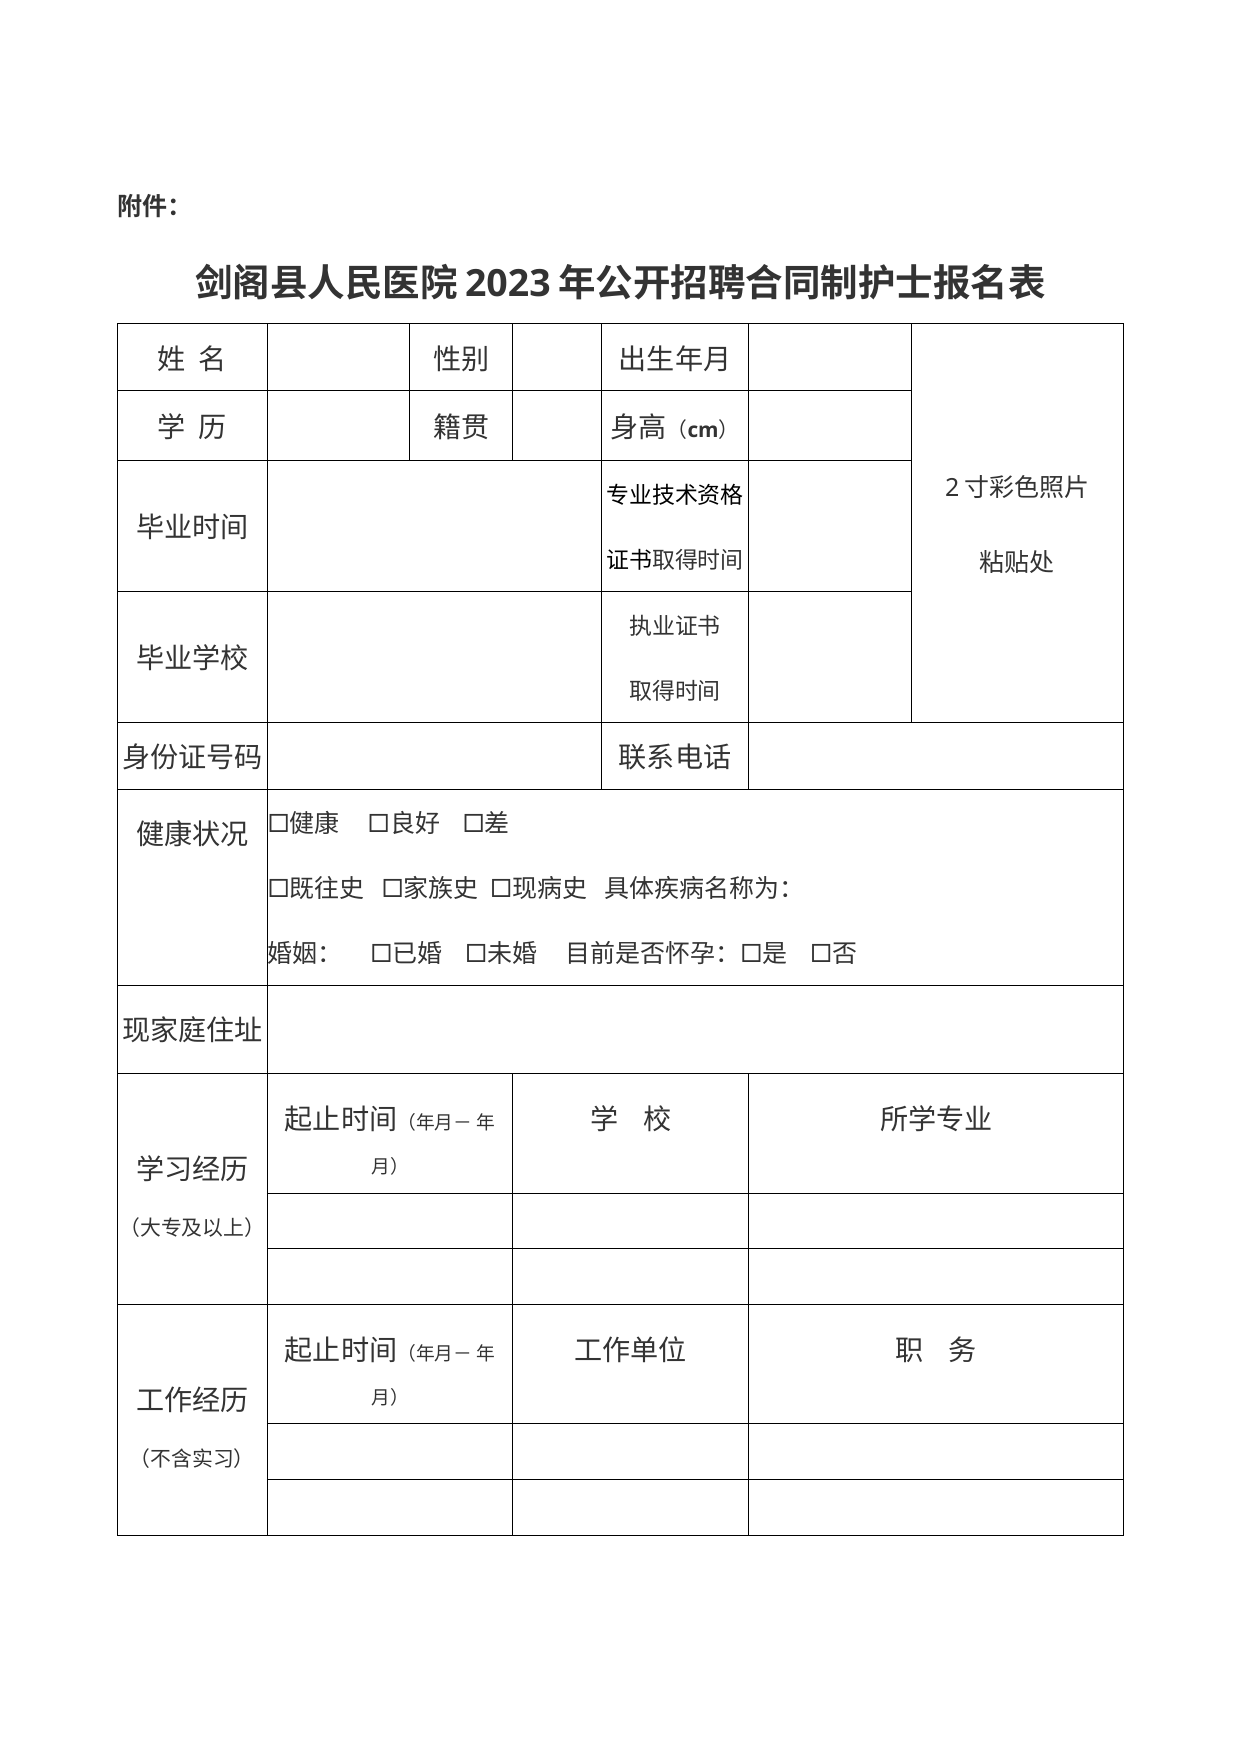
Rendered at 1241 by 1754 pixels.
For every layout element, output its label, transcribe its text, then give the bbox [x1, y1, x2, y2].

table_cell 联系电话 [602, 723, 748, 788]
table_cell [268, 986, 1123, 1073]
table_cell [513, 1424, 748, 1479]
table_cell 身高（cm） [602, 391, 748, 460]
table_cell 起止时间（年月－ 年月） [268, 1305, 512, 1423]
table_cell 学习经历 （大专及以上） [118, 1074, 267, 1304]
table_cell [268, 324, 409, 390]
table_cell 工作经历 （不含实习） [118, 1305, 267, 1535]
table_cell [513, 1480, 748, 1535]
table_cell [749, 723, 1123, 788]
table_cell 专业技术资格证书取得时间 [602, 461, 748, 591]
table_cell [513, 391, 601, 460]
table_cell 健康 良好 差 既往史 家族史 现病史 具体疾病名称为： 婚姻： 已婚 未婚 目前是否怀孕：是 否 [268, 790, 1123, 984]
table_cell [749, 1249, 1123, 1304]
table_cell 毕业时间 [118, 461, 267, 591]
table_cell [268, 1249, 512, 1304]
table_cell 学 校 [513, 1074, 748, 1192]
table_cell 毕业学校 [118, 592, 267, 722]
table_cell [268, 592, 601, 722]
table_cell [268, 1424, 512, 1479]
table_cell 现家庭住址 [118, 986, 267, 1073]
table_cell [513, 1194, 748, 1248]
table_cell [749, 1480, 1123, 1535]
table_cell [513, 324, 601, 390]
table_cell [268, 1480, 512, 1535]
table_cell 2寸彩色照片 粘贴处 [912, 324, 1123, 722]
table_cell [749, 391, 911, 460]
table_cell 学 历 [118, 391, 267, 460]
table_cell [749, 592, 911, 722]
table_cell [749, 324, 911, 390]
table_cell 身份证号码 [118, 723, 267, 788]
table_cell [749, 1194, 1123, 1248]
table_cell 起止时间（年月－ 年月） [268, 1074, 512, 1192]
table_cell 职 务 [749, 1305, 1123, 1423]
table_cell [749, 461, 911, 591]
table_cell [268, 723, 601, 788]
table_cell 性别 [410, 324, 512, 390]
table_cell 所学专业 [749, 1074, 1123, 1192]
table_cell 工作单位 [513, 1305, 748, 1423]
table_cell 籍贯 [410, 391, 512, 460]
table_cell 出生年月 [602, 324, 748, 390]
table_cell [268, 391, 409, 460]
table_cell [268, 461, 601, 591]
table_cell 健康状况 [118, 790, 267, 984]
table_cell 姓 名 [118, 324, 267, 390]
table_cell [513, 1249, 748, 1304]
table_header 附件： 剑阁县人民医院2023年公开招聘合同制护士报名表 [117, 162, 1123, 323]
table_cell 执业证书 取得时间 [602, 592, 748, 722]
table_cell [268, 1194, 512, 1248]
table_cell [749, 1424, 1123, 1479]
